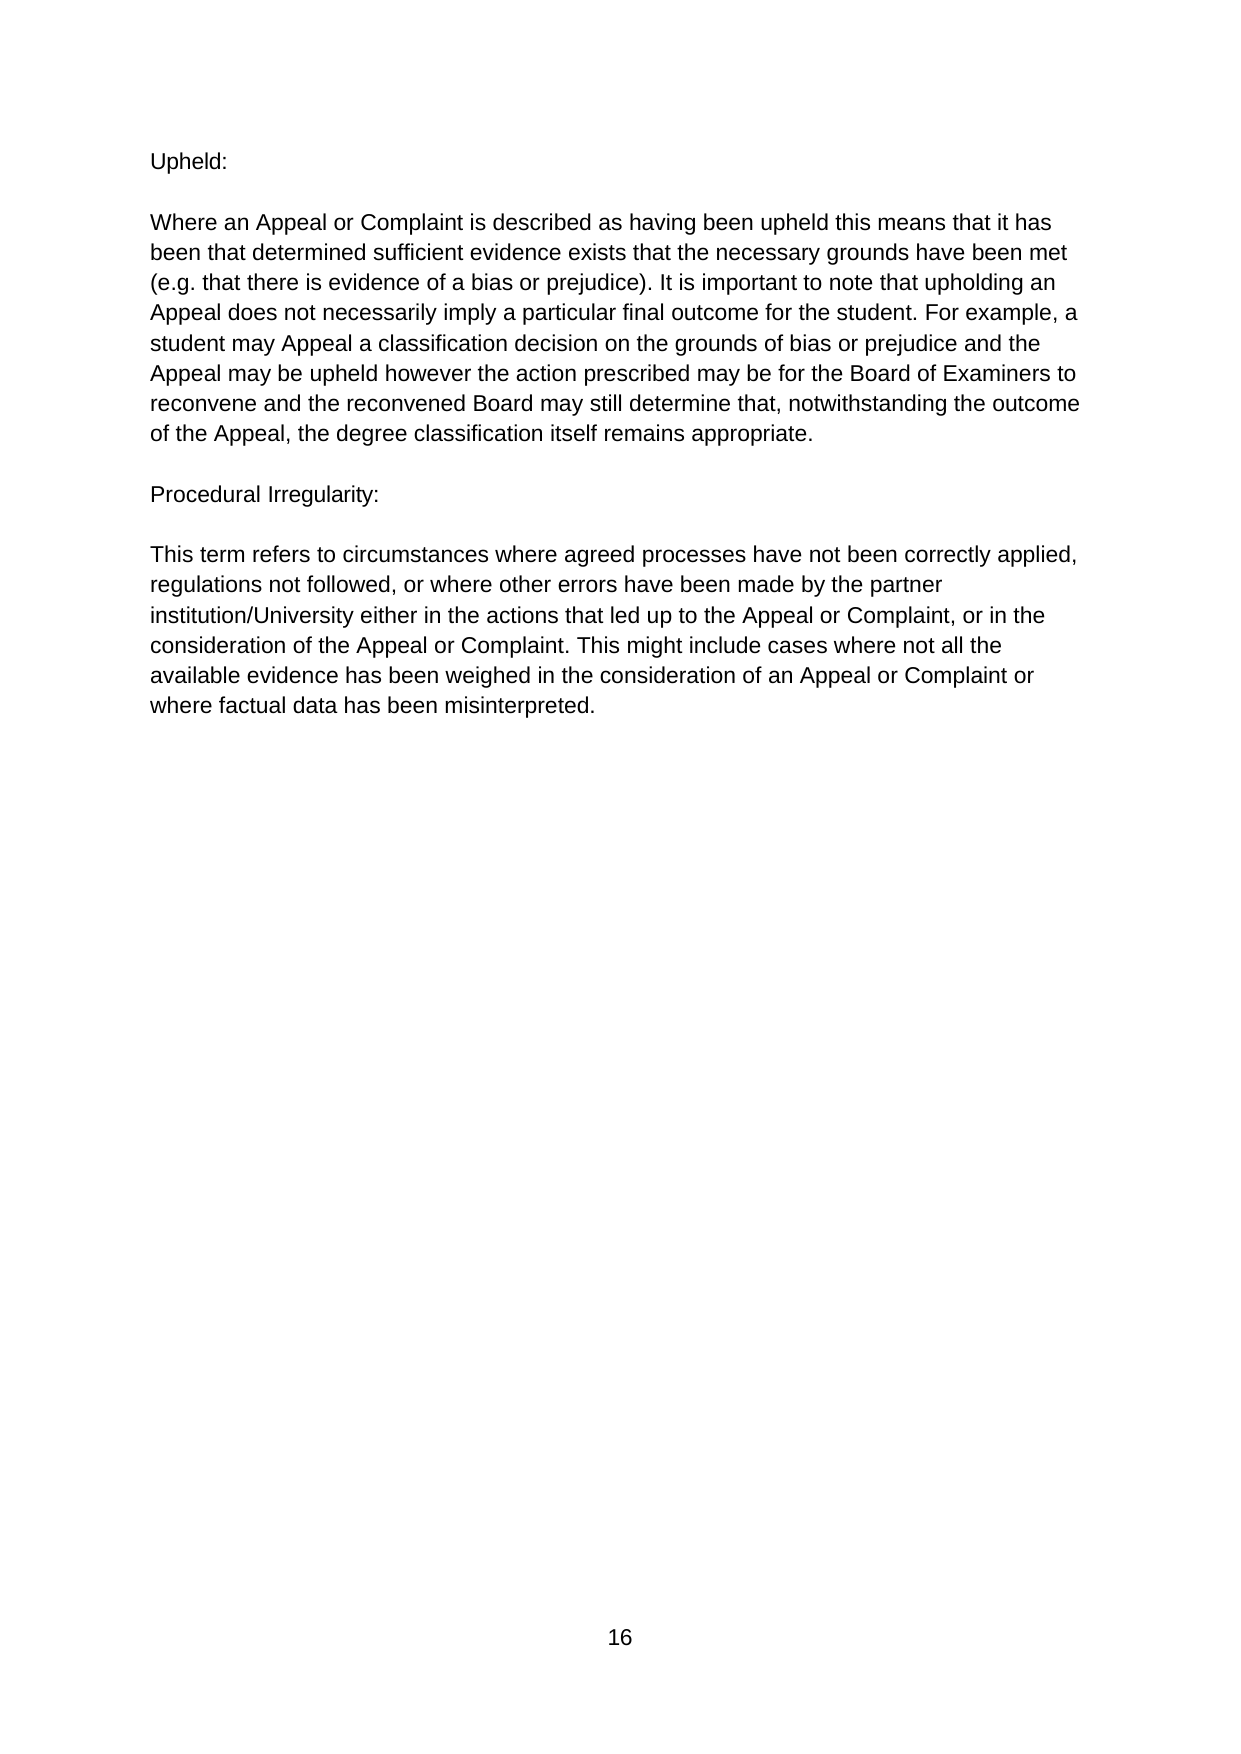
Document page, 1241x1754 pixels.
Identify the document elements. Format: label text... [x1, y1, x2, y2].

text Upheld: [150, 148, 1198, 174]
text Procedural Irregularity: [150, 481, 1198, 507]
text Where an Appeal or Complaint is described as having been upheld this means that it has been that determined sufficient evidence exists that the necessary grounds have been met (e.g. that there is evidence of a bias or prejudice). It is important to note that upholding an Appeal does not necessarily imply a particular final outcome for the student. For example, a student may Appeal a classification decision on the grounds of bias or prejudice and the Appeal may be upheld however the action prescribed may be for the Board of Examiners to reconvene and the reconvened Board may still determine that, notwithstanding the outcome of the Appeal, the degree classification itself remains appropriate. [150, 209, 1083, 446]
text This term refers to circumstances where agreed processes have not been correctly applied, regulations not followed, or where other errors have been made by the partner institution/University either in the actions that led up to the Appeal or Complaint, or in the consideration of the Appeal or Complaint. This might include cases where not all the available evidence has been weighed in the consideration of an Appeal or Complaint or where factual data has been misinterpreted. [150, 541, 1083, 719]
